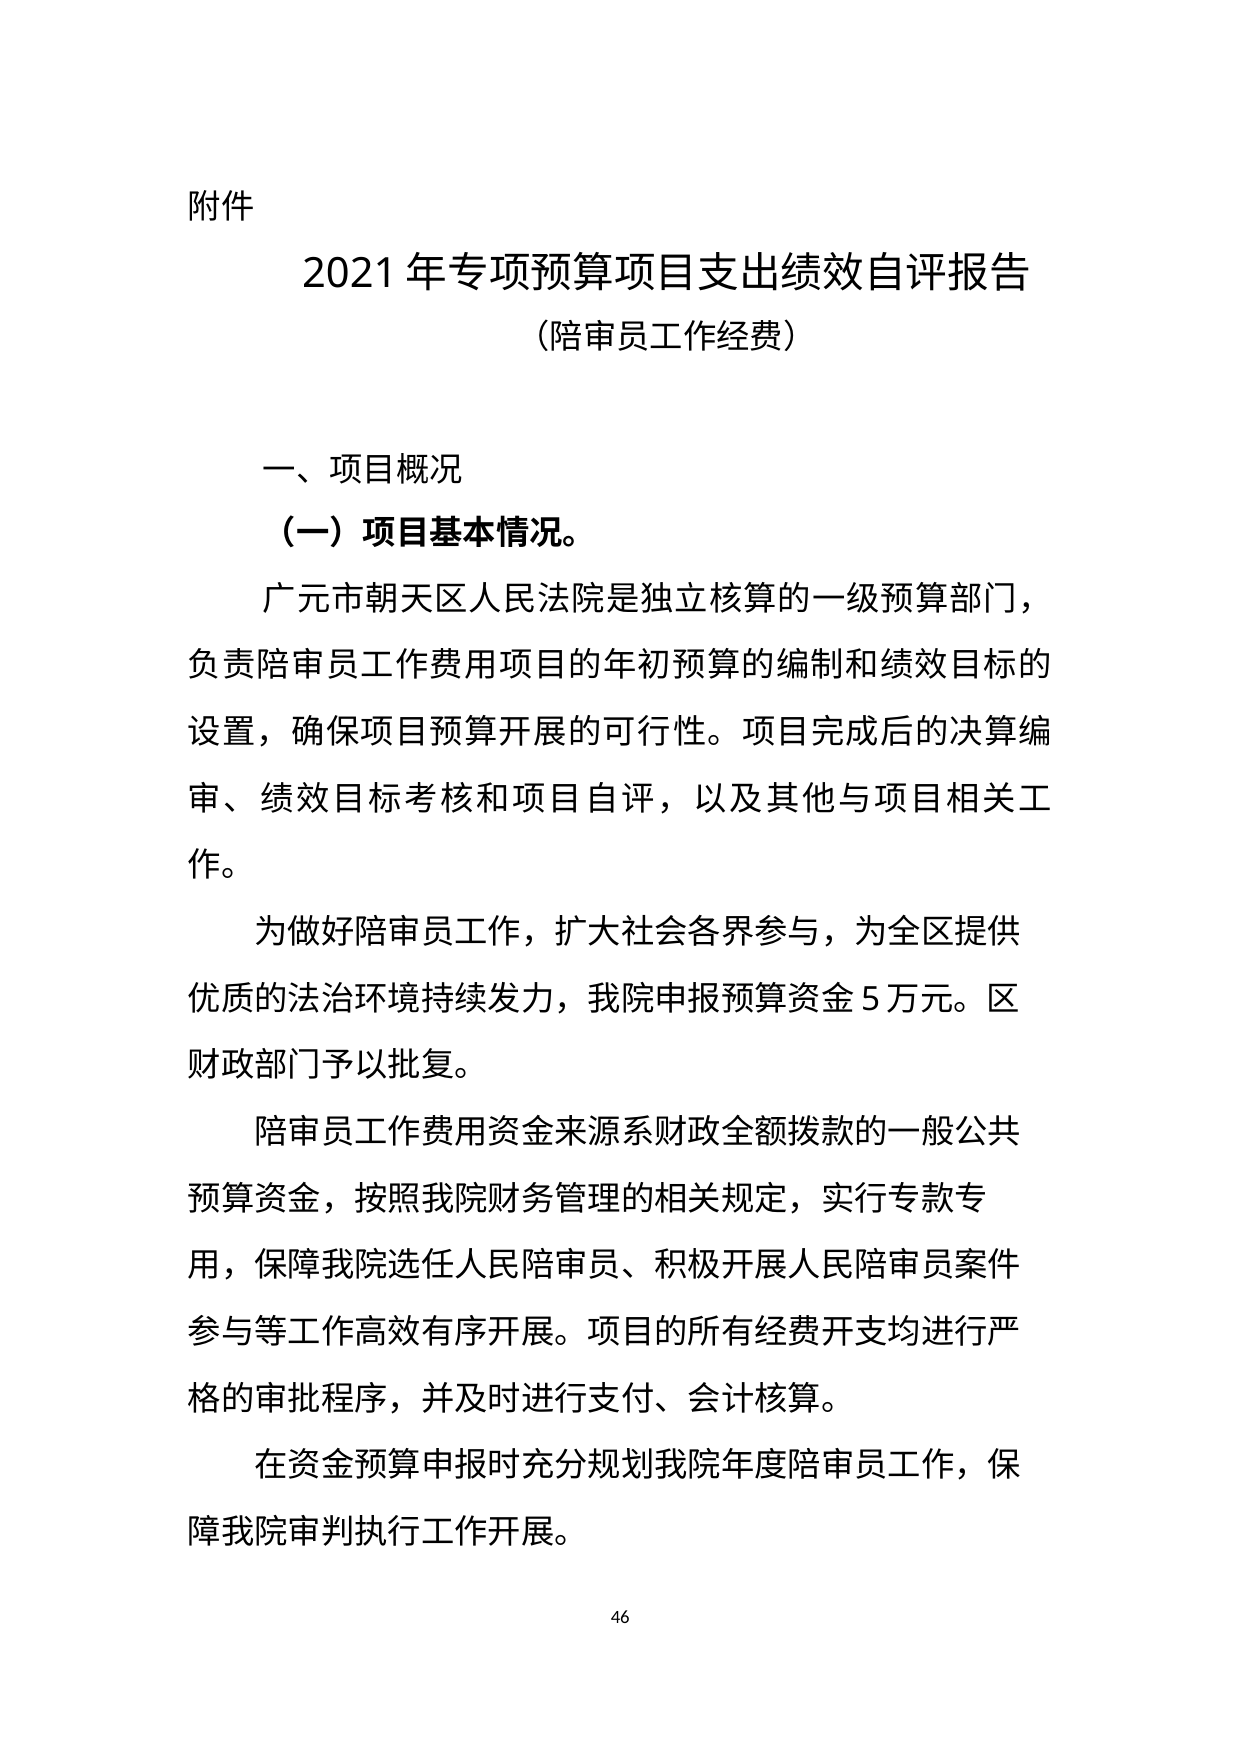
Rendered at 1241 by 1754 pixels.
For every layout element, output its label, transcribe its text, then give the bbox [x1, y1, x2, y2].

text 广元市朝天区人民法院是独立核算的一级预算部门，负责陪审员工作费用项目的年初预算的编制和绩效目标的设置，确保项目预算开展的可行性。项目完成后的决算编审、绩效目标考核和项目自评，以及其他与项目相关工作。 [187, 557, 1053, 890]
list 陪审员工作费用资金来源系财政全额拨款的一般公共预算资金，按照我院财务管理的相关规定，实行专款专用，保障我院选任人民陪审员、积极开展人民陪审员案件参与等工作高效有序开展。项目的所有经费开支均进行严格的审批程序，并及时进行支付、会计核算。 [187, 1090, 1053, 1423]
list 在资金预算申报时充分规划我院年度陪审员工作，保障我院审判执行工作开展。 [187, 1423, 1053, 1557]
text （一）项目基本情况。 [187, 494, 1053, 557]
text （陪审员工作经费） [187, 302, 1053, 367]
text 2021年专项预算项目支出绩效自评报告 [187, 237, 1053, 302]
text 附件 [187, 172, 1053, 237]
text 一、项目概况 [187, 432, 1053, 494]
list 为做好陪审员工作，扩大社会各界参与，为全区提供优质的法治环境持续发力，我院申报预算资金5万元。区财政部门予以批复。 [187, 890, 1053, 1090]
